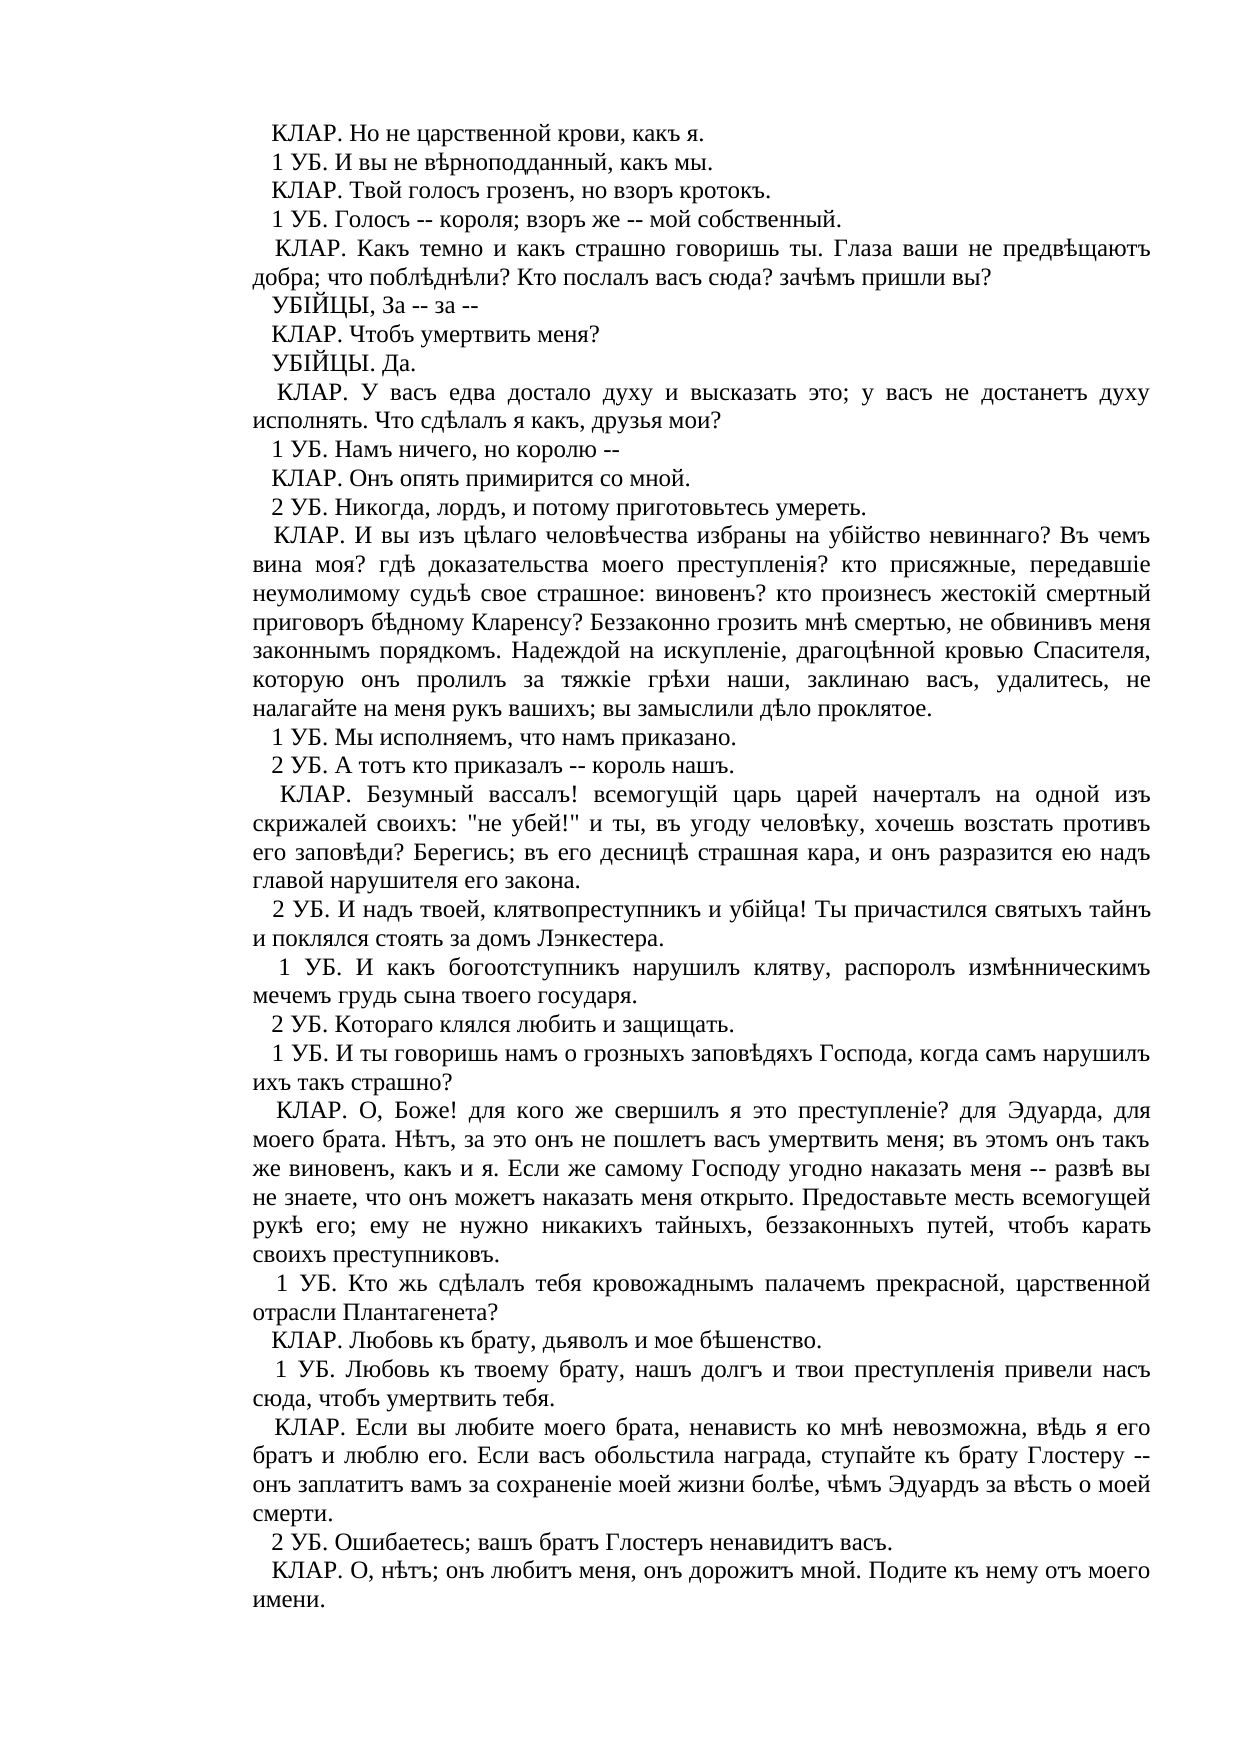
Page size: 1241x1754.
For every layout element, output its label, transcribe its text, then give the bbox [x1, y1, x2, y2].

text КЛАР. Любовь къ брату, дьяволъ и мое бѣшенство. [252, 1326, 1152, 1354]
text 1 УБ. Любовь къ твоему брату, нашъ долгъ и твои преступленія привели насъ сюда, чтобъ умертвить тебя. [252, 1354, 1152, 1412]
text 2 УБ. Котораго клялся любить и защищать. [252, 1009, 1152, 1038]
text 2 УБ. Ошибаетесь; вашъ братъ Глостеръ ненавидитъ васъ. [252, 1527, 1152, 1556]
text КЛАР. Но не царственной крови, какъ я. [252, 118, 1152, 147]
text 2 УБ. Никогда, лордъ, и потому приготовьтесь умереть. [252, 492, 1152, 521]
text 1 УБ. И ты говоришь намъ о грозныхъ заповѣдяхъ Господа, когда самъ нарушилъ ихъ такъ страшно? [252, 1038, 1152, 1096]
text 1 УБ. Мы исполняемъ, что намъ приказано. [252, 722, 1152, 751]
text 1 УБ. Кто жь сдѣлалъ тебя кровожаднымъ палачемъ прекрасной, царственной отрасли Плантагенета? [252, 1268, 1152, 1326]
text КЛАР. О, Боже! для кого же свершилъ я это преступленіе? для Эдуарда, для моего брата. Нѣтъ, за это онъ не пошлетъ васъ умертвить меня; въ этомъ онъ такъ же виновенъ, какъ и я. Если же самому Господу угодно наказать меня -- развѣ вы не знаете, что онъ можетъ наказать меня открыто. Предоставьте месть всемогущей рукѣ его; ему не нужно никакихъ тайныхъ, беззаконныхъ путей, чтобъ карать своихъ преступниковъ. [252, 1096, 1152, 1268]
text 2 УБ. И надъ твоей, клятвопреступникъ и убійца! Ты причастился святыхъ тайнъ и поклялся стоять за домъ Лэнкестера. [252, 894, 1152, 952]
text КЛАР. Онъ опять примирится со мной. [252, 463, 1152, 492]
text 1 УБ. Намъ ничего, но королю -- [252, 434, 1152, 463]
text КЛАР. Чтобъ умертвить меня? [252, 319, 1152, 348]
text 1 УБ. И вы не вѣрноподданный, какъ мы. [252, 147, 1152, 176]
text КЛАР. Какъ темно и какъ страшно говоришь ты. Глаза ваши не предвѣщаютъ добра; что поблѣднѣли? Кто послалъ васъ сюда? зачѣмъ пришли вы? [252, 233, 1152, 291]
text КЛАР. И вы изъ цѣлаго человѣчества избраны на убійство невиннаго? Въ чемъ вина моя? гдѣ доказательства моего преступленія? кто присяжные, передавшіе неумолимому судьѣ свое страшное: виновенъ? кто произнесъ жестокій смертный приговоръ бѣдному Кларенсу? Беззаконно грозить мнѣ смертью, не обвинивъ меня законнымъ порядкомъ. Надеждой на искупленіе, драгоцѣнной кровью Спасителя, которую онъ пролилъ за тяжкіе грѣхи наши, заклинаю васъ, удалитесь, не налагайте на меня рукъ вашихъ; вы замыслили дѣло проклятое. [252, 521, 1152, 722]
text УБІЙЦЫ. Да. [252, 348, 1152, 377]
text КЛАР. О, нѣтъ; онъ любитъ меня, онъ дорожитъ мной. Подите къ нему отъ моего имени. [252, 1556, 1152, 1613]
text 1 УБ. Голосъ -- короля; взоръ же -- мой собственный. [252, 204, 1152, 233]
text 2 УБ. А тотъ кто приказалъ -- король нашъ. [252, 751, 1152, 779]
text КЛАР. Твой голосъ грозенъ, но взоръ кротокъ. [252, 176, 1152, 204]
text УБІЙЦЫ, За -- за -- [252, 291, 1152, 319]
text 1 УБ. И какъ богоотступникъ нарушилъ клятву, распоролъ измѣнническимъ мечемъ грудь сына твоего государя. [252, 952, 1152, 1009]
text КЛАР. Если вы любите моего брата, ненависть ко мнѣ невозможна, вѣдь я его братъ и люблю его. Если васъ обольстила награда, ступайте къ брату Глостеру -- онъ заплатитъ вамъ за сохраненіе моей жизни болѣе, чѣмъ Эдуардъ за вѣсть о моей смерти. [252, 1412, 1152, 1527]
text КЛАР. Безумный вассалъ! всемогущій царь царей начерталъ на одной изъ скрижалей своихъ: "не убей!" и ты, въ угоду человѣку, хочешь возстать противъ его заповѣди? Берегись; въ его десницѣ страшная кара, и онъ разразится ею надъ главой нарушителя его закона. [252, 779, 1152, 894]
text КЛАР. У васъ едва достало духу и высказать это; у васъ не достанетъ духу исполнять. Что сдѣлалъ я какъ, друзья мои? [252, 377, 1152, 434]
